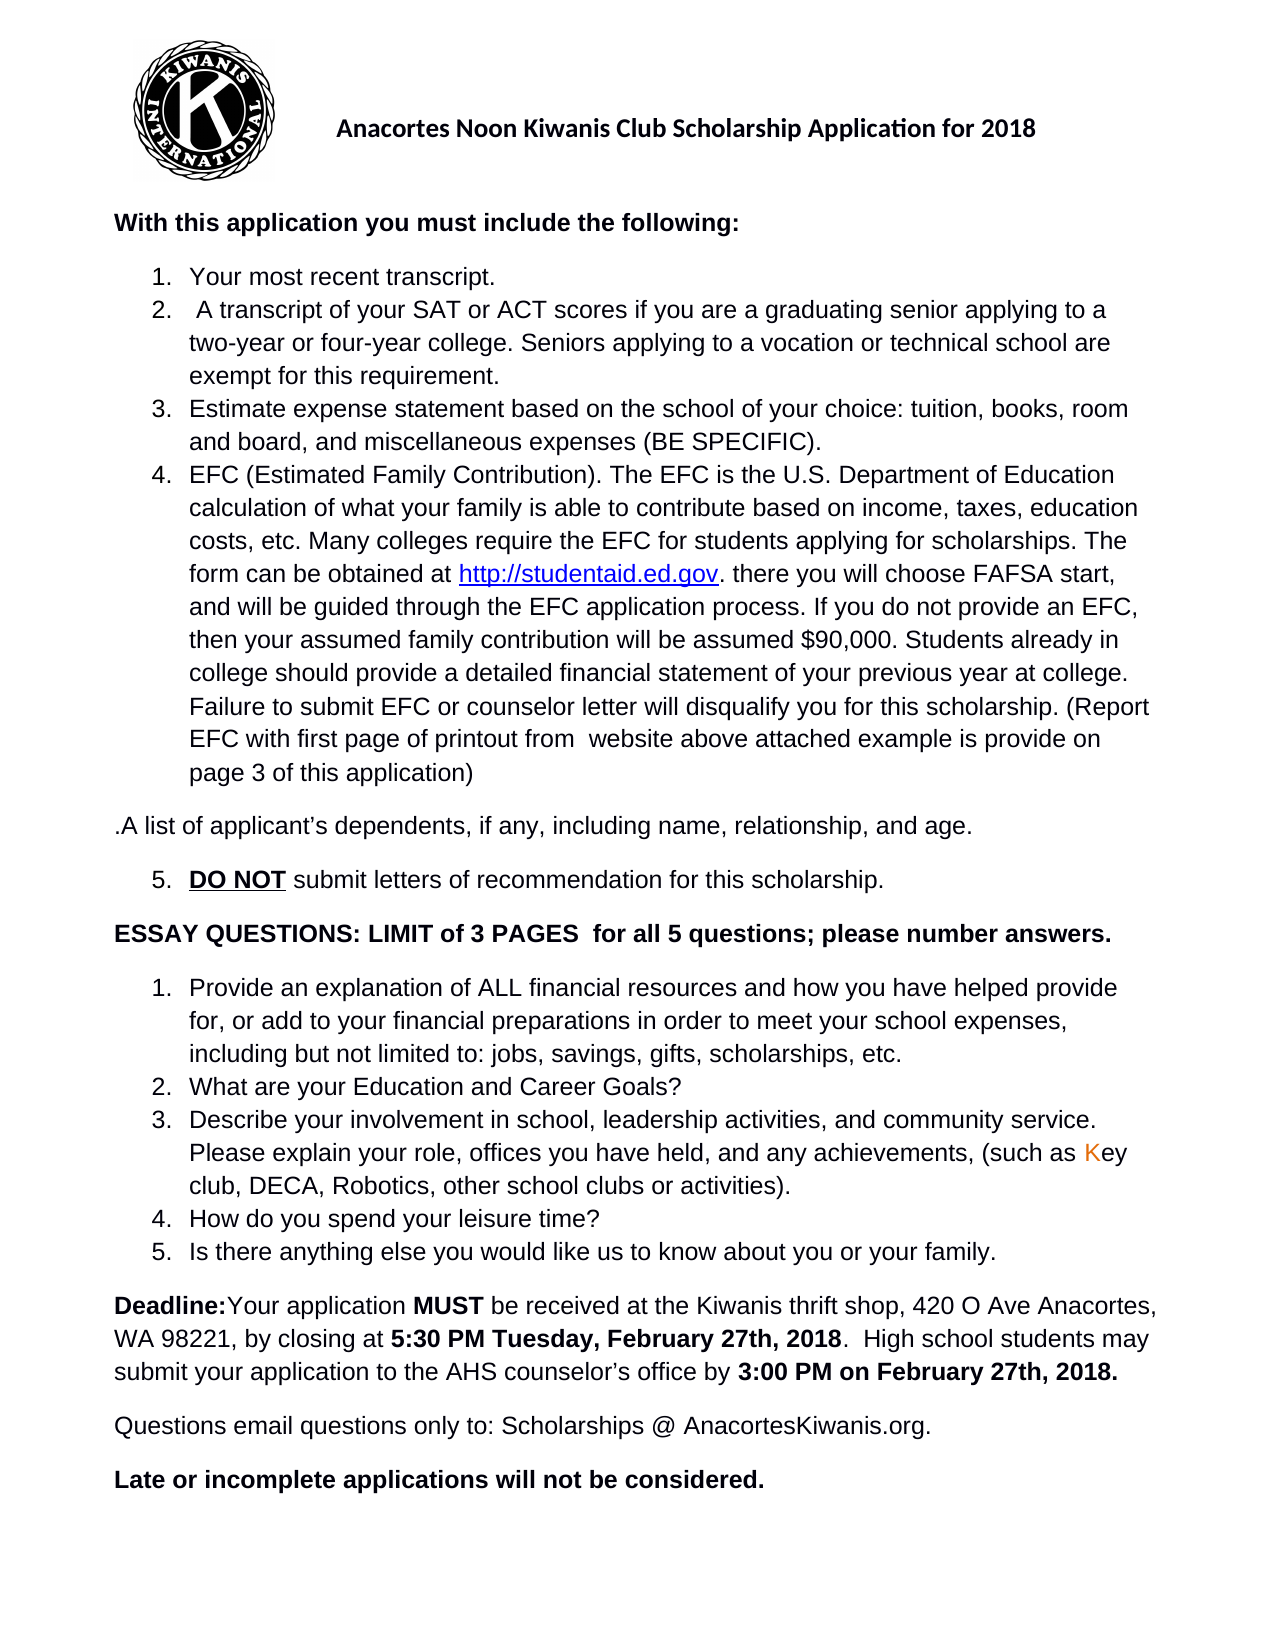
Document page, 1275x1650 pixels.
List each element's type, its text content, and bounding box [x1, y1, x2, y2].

list Describe your involvement in school, leadership activities, and community service. Please explain your role, offices you have held, and any achievements, (such as Key club, DECA, Robotics, other school clubs or activities). [151, 1105, 1161, 1200]
text ESSAY QUESTIONS: LIMIT of 3 PAGES for all 5 questions; please number answers. [114, 919, 1161, 948]
text Deadline:Your application MUST be received at the Kiwanis thrift shop, 420 O Ave Anacortes, WA 98221, by closing at 5:30 PM Tuesday, February 27th, 2018. High school students may submit your application to the AHS counselor’s office by 3:00 PM on February 27th, 2018. [114, 1291, 1161, 1386]
list What are your Education and Career Goals? [151, 1072, 1161, 1101]
list Is there anything else you would like us to know about you or your family. [151, 1237, 1161, 1266]
list Estimate expense statement based on the school of your choice: tuition, books, room and board, and miscellaneous expenses (BE SPECIFIC). [151, 394, 1161, 456]
list EFC (Estimated Family Contribution). The EFC is the U.S. Department of Education calculation of what your family is able to contribute based on income, taxes, education costs, etc. Many colleges require the EFC for students applying for scholarships. The form can be obtained at http://studentaid.ed.gov. there you will choose FAFSA start, and will be guided through the EFC application process. If you do not provide an EFC, then your assumed family contribution will be assumed $90,000. Students already in college should provide a detailed financial statement of your previous year at college. Failure to submit EFC or counselor letter will disqualify you for this scholarship. (Report EFC with first page of printout from website above attached example is provide on page 3 of this application) [151, 460, 1161, 786]
list Your most recent transcript. [151, 262, 1161, 291]
list How do you spend your leisure time? [151, 1204, 1161, 1233]
list DO NOT submit letters of recommendation for this scholarship. [151, 865, 1161, 894]
list Provide an explanation of ALL financial resources and how you have helped provide for, or add to your financial preparations in order to meet your school expenses, including but not limited to: jobs, savings, gifts, scholarships, etc. [151, 973, 1161, 1068]
text Questions email questions only to: Scholarships @ AnacortesKiwanis.org. [114, 1411, 1161, 1439]
list A transcript of your SAT or ACT scores if you are a graduating senior applying to a two-year or four-year college. Seniors applying to a vocation or technical school are exempt for this requirement. [151, 295, 1161, 390]
picture [132, 39, 276, 182]
text .A list of applicant’s dependents, if any, including name, relationship, and age. [114, 811, 1161, 840]
text Late or incomplete applications will not be considered. [114, 1465, 1161, 1493]
text With this application you must include the following: [114, 208, 1161, 237]
